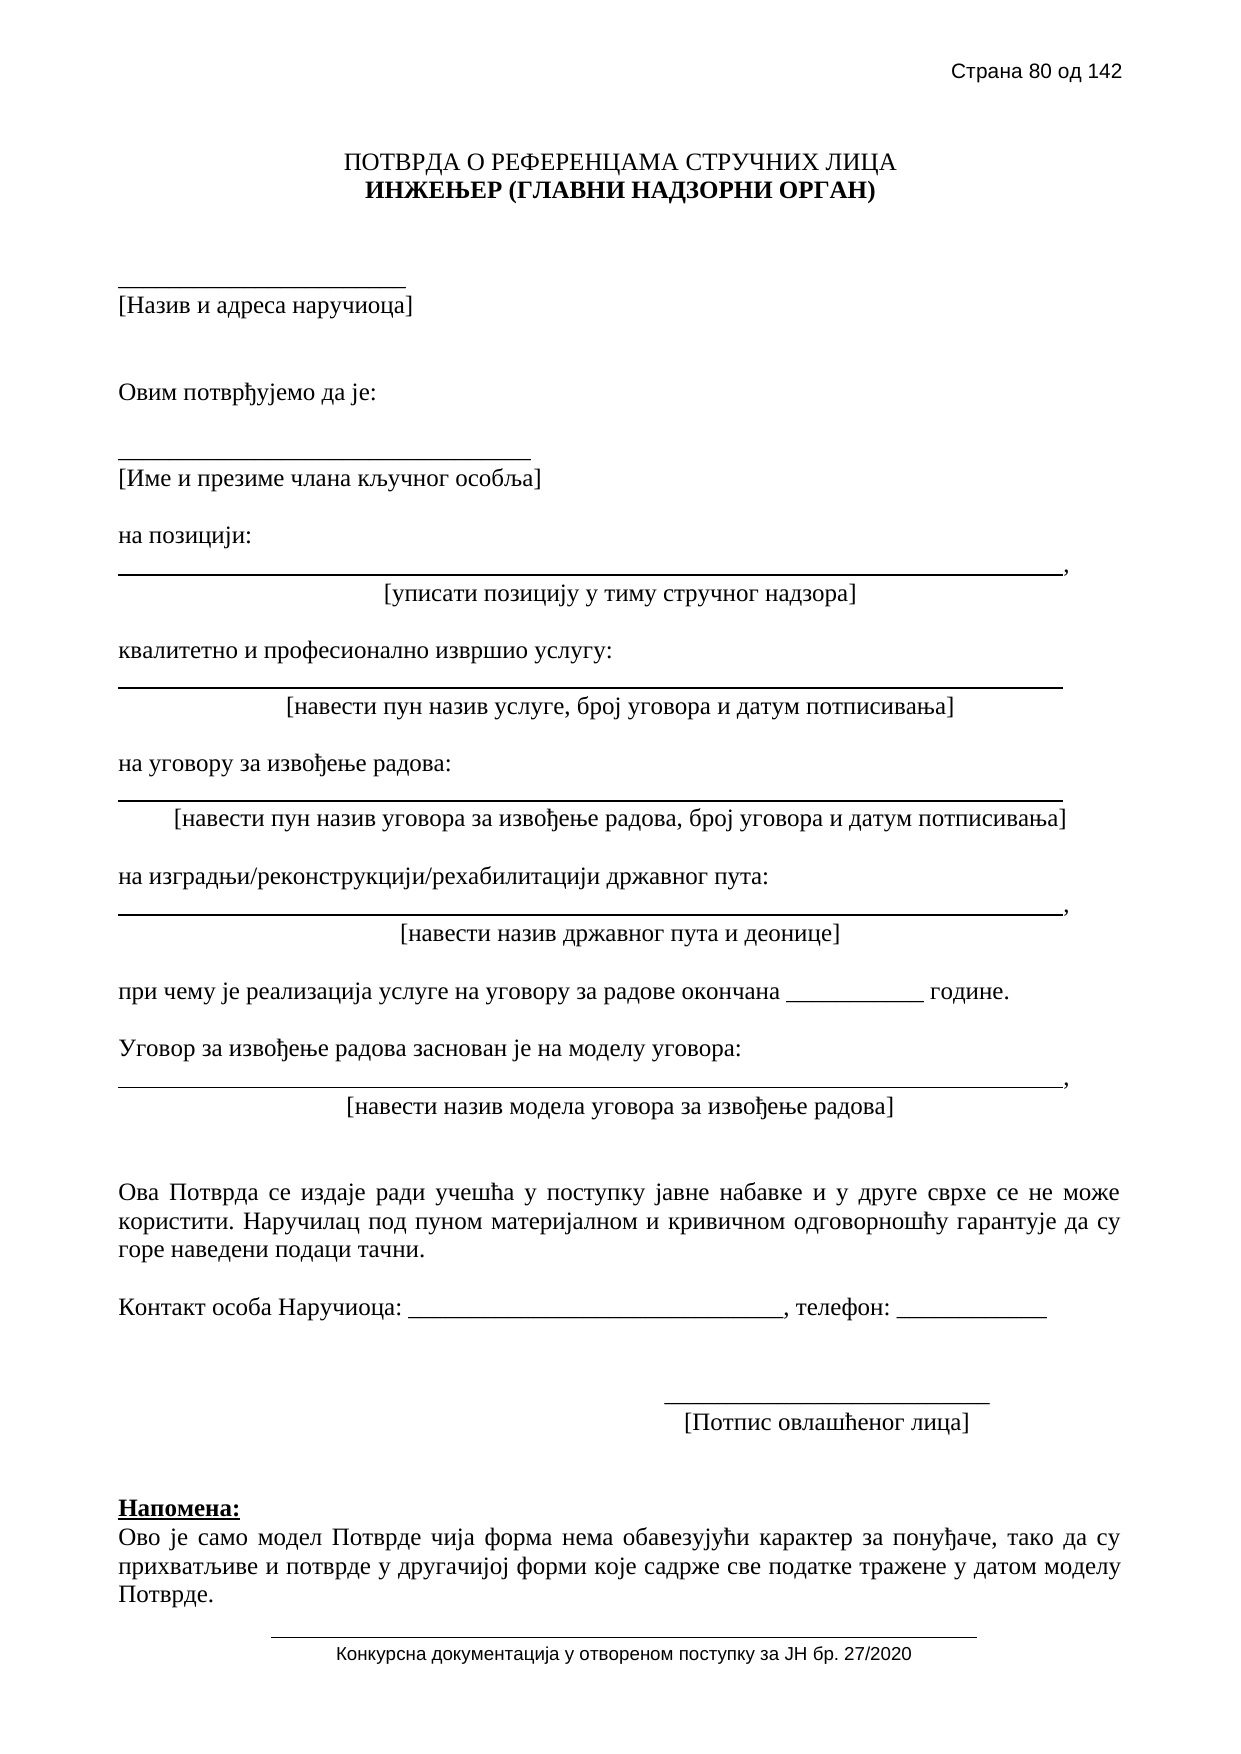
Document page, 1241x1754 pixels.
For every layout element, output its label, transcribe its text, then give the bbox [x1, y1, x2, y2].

text на позицији: [118, 521, 1122, 549]
text при чему је реализација услуге на уговору за радове окончана ___________ године. [118, 976, 1122, 1004]
text Ова Потврда се издаје ради учешћа у поступку јавне набавке и у друге сврхе се не може користити. Наручилац под пуном материјалном и кривичном одговорношћу гарантује да су горе наведени подаци тачни. [118, 1177, 1122, 1263]
text на уговору за извођење радова: [118, 748, 1122, 777]
text _________________________________ [118, 434, 1122, 463]
text _______________________ [118, 262, 1122, 291]
text ИНЖЕЊЕР (ГЛАВНИ НАДЗОРНИ ОРГАН) [118, 176, 1122, 204]
text , [118, 1062, 1122, 1091]
text Напомена: [118, 1493, 1028, 1522]
text [Назив и адреса наручиоца] [118, 291, 1122, 319]
text , [118, 549, 1122, 578]
text [уписати позицију у тиму стручног надзора] [118, 578, 1122, 607]
text [навести пун назив уговора за извођење радова, број уговора и датум потписивања] [118, 803, 1122, 832]
text [навести назив државног пута и деонице] [118, 918, 1122, 947]
text Уговор за извођење радова заснован је на моделу уговора: [118, 1033, 1122, 1062]
text ПОТВРДА О РЕФЕРЕНЦАМА СТРУЧНИХ ЛИЦА [118, 147, 1122, 176]
text квалитетно и професионално извршио услугу: [118, 636, 1122, 664]
text [Потпис овлашћеног лица] [532, 1407, 1122, 1436]
text Овим потврђујемо да је: [118, 377, 1122, 406]
text __________________________ [532, 1378, 1122, 1407]
text , [118, 889, 1122, 918]
text Контакт особа Наручиоца: ______________________________, телефон: ____________ [118, 1292, 1122, 1321]
text Ово је само модел Потврде чија форма нема обавезујући карактер за понуђаче, тако да су прихватљиве и потврде у другачијој форми које садрже све податке тражене у датом моделу Потврде. [118, 1522, 1122, 1608]
text [Име и презиме члана кључног особља] [118, 463, 1122, 492]
text [навести пун назив услуге, број уговора и датум потписивања] [118, 691, 1122, 719]
text [навести назив модела уговора за извођење радова] [118, 1091, 1122, 1119]
text на изградњи/реконструкцији/рехабилитацији државног пута: [118, 861, 1122, 889]
